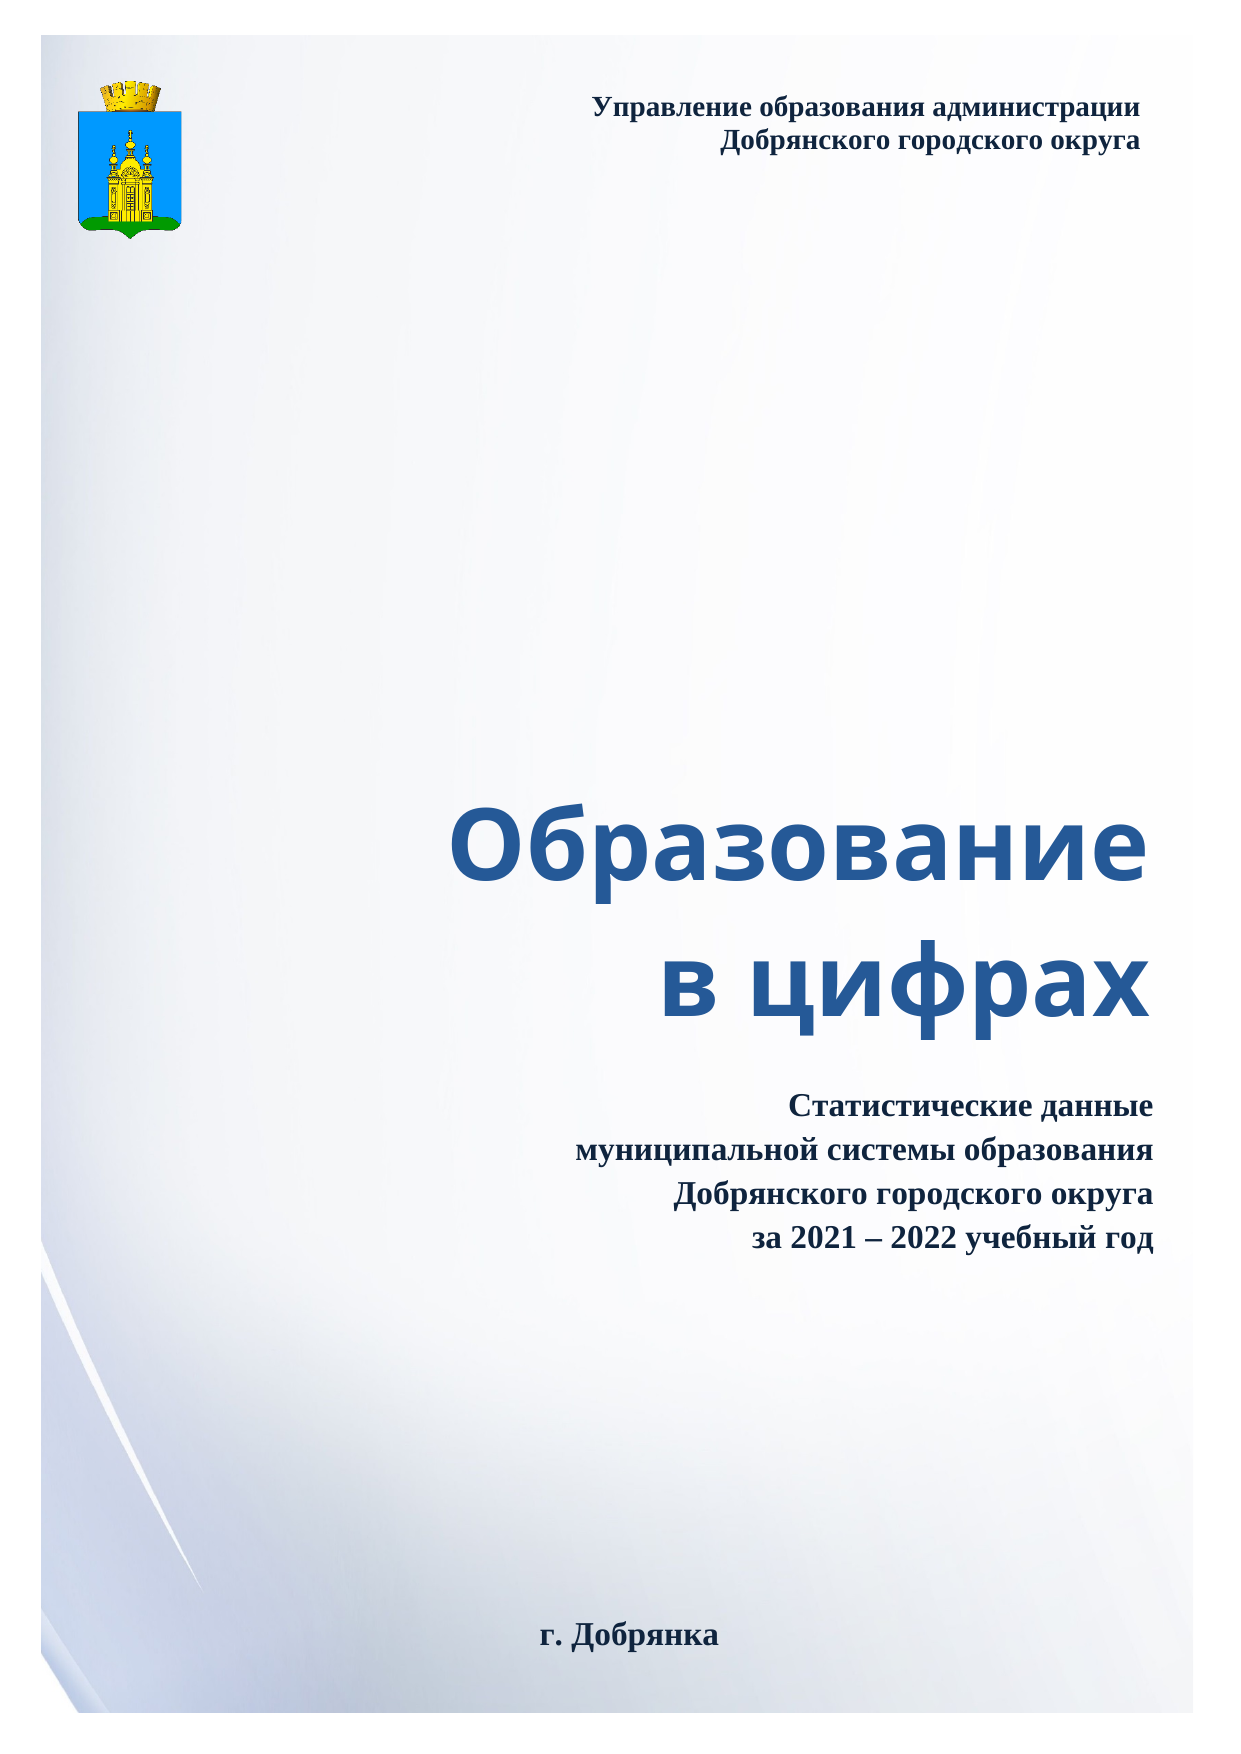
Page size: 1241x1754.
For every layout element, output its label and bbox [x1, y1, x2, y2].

picture [41, 35, 1194, 1713]
